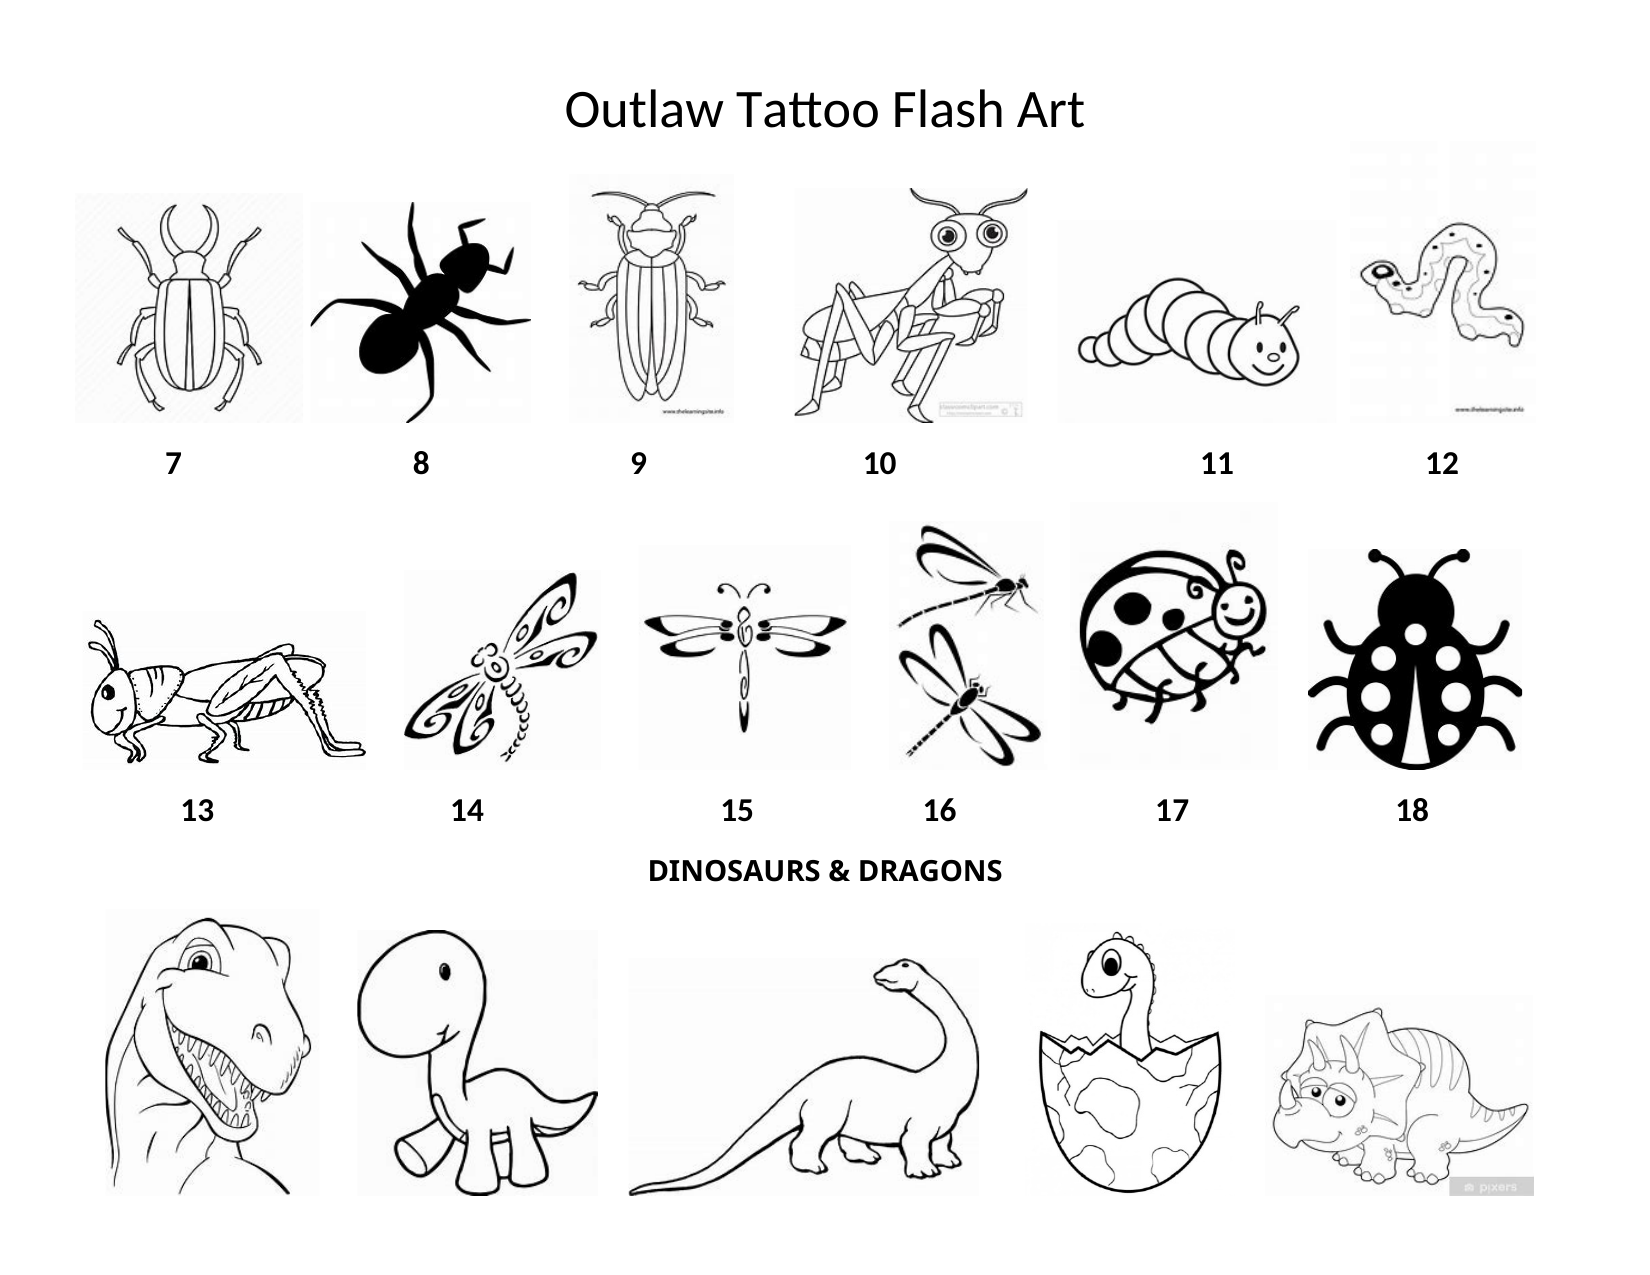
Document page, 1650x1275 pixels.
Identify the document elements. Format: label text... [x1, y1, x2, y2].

picture [403, 570, 601, 770]
picture [1265, 995, 1534, 1196]
text 7 8 9 10 11 12 [75, 442, 1575, 483]
picture [310, 202, 531, 423]
picture [638, 545, 852, 770]
picture [1024, 923, 1235, 1196]
picture [1057, 220, 1337, 423]
picture [794, 188, 1028, 423]
picture [105, 909, 320, 1196]
picture [888, 521, 1048, 770]
picture [82, 611, 367, 770]
picture [357, 930, 598, 1196]
picture [568, 174, 735, 423]
picture [628, 958, 980, 1196]
picture [75, 193, 304, 423]
text 13 14 15 16 17 18 [75, 789, 1575, 830]
text DINOSAURS & DRAGONS [75, 850, 1575, 890]
picture [1350, 141, 1536, 423]
picture [1308, 549, 1523, 770]
picture [1070, 502, 1278, 770]
